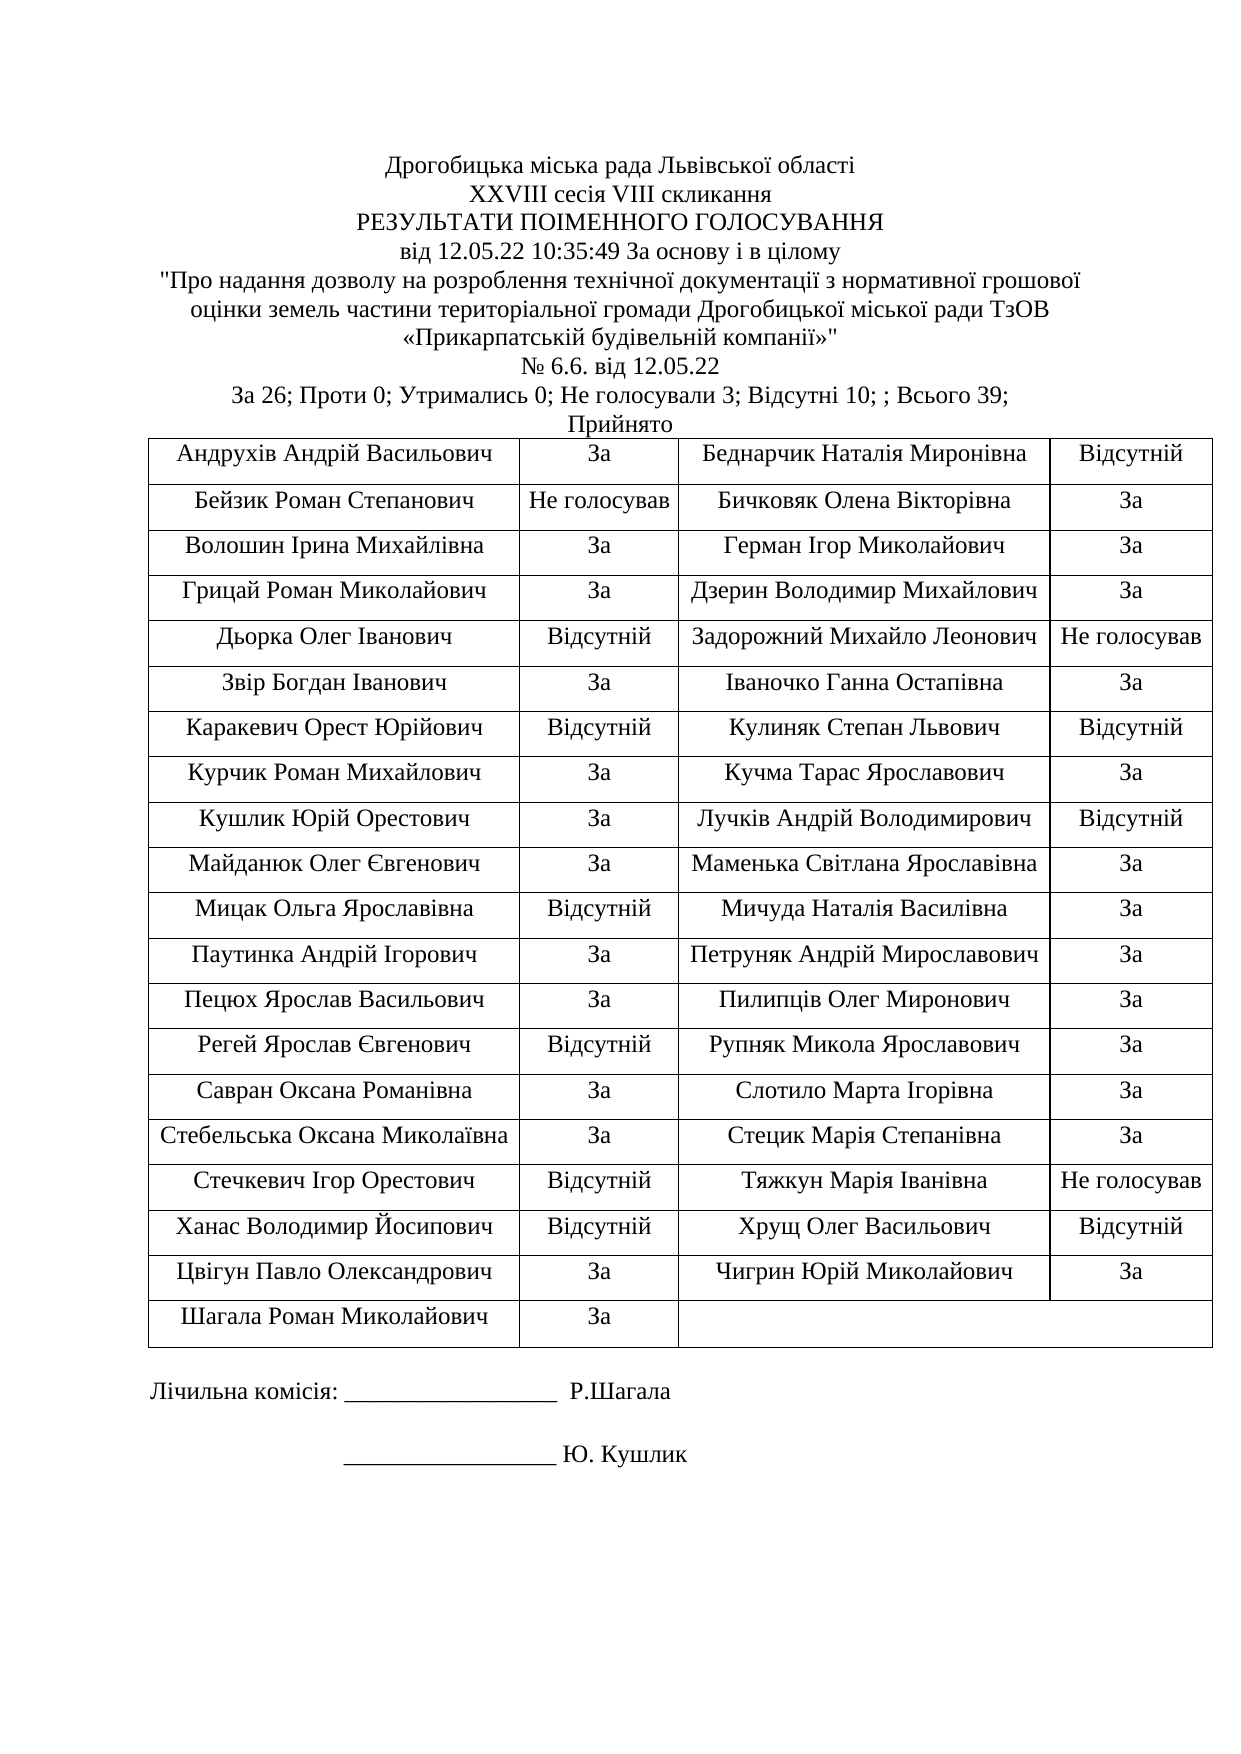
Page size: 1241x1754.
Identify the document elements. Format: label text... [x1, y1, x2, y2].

table_cell Чигрин Юрій Миколайович [679, 1256, 1049, 1300]
table_cell За [1051, 1120, 1212, 1164]
table_cell За [1051, 1029, 1212, 1074]
text від 12.05.22 10:35:49 За основу і в цілому [150, 236, 1090, 265]
table_cell Курчик Роман Михайлович [149, 757, 519, 802]
table_cell Шагала Роман Миколайович [149, 1301, 519, 1347]
table_cell Стецик Марія Степанівна [679, 1120, 1049, 1164]
table_cell Бичковяк Олена Вікторівна [679, 485, 1049, 529]
table_cell За [520, 531, 678, 574]
table_cell За [1051, 576, 1212, 620]
table_header Андрухів Андрій Васильович [149, 439, 519, 484]
table_cell Лучків Андрій Володимирович [679, 803, 1049, 847]
table_cell Іваночко Ганна Остапівна [679, 667, 1049, 711]
table_cell За [520, 848, 678, 892]
table_cell Слотило Марта Ігорівна [679, 1075, 1049, 1119]
table_cell Не голосував [1051, 1165, 1212, 1210]
table_cell Стебельська Оксана Миколаївна [149, 1120, 519, 1164]
table_cell Кушлик Юрій Орестович [149, 803, 519, 847]
text _________________ Ю. Кушлик [150, 1439, 1090, 1468]
text За 26; Проти 0; Утримались 0; Не голосували 3; Відсутні 10; ; Всього 39; [150, 380, 1090, 409]
table_cell За [520, 939, 678, 983]
text Прийнято [150, 409, 1090, 437]
table_cell Відсутній [1051, 803, 1212, 847]
table_cell Не голосував [520, 485, 678, 529]
text XXVIII сесія VIII скликання [150, 179, 1090, 207]
text Лічильна комісія: _________________ Р.Шагала [150, 1376, 1090, 1405]
table_cell За [520, 1075, 678, 1119]
table_cell Відсутній [520, 1165, 678, 1210]
table_cell За [1051, 531, 1212, 574]
table_cell За [1051, 1075, 1212, 1119]
table_cell Відсутній [520, 1029, 678, 1074]
table_cell За [520, 984, 678, 1028]
table_cell За [520, 1256, 678, 1300]
table_cell Кучма Тарас Ярославович [679, 757, 1049, 802]
table_cell За [520, 757, 678, 802]
table_cell За [1051, 939, 1212, 983]
table_cell Волошин Ірина Михайлівна [149, 531, 519, 574]
table_cell Савран Оксана Романівна [149, 1075, 519, 1119]
table_cell За [520, 803, 678, 847]
table_cell За [1051, 893, 1212, 938]
table_cell Цвігун Павло Олександрович [149, 1256, 519, 1300]
table_cell За [520, 1120, 678, 1164]
table_cell Стечкевич Ігор Орестович [149, 1165, 519, 1210]
table_cell Відсутній [520, 893, 678, 938]
table_header Беднарчик Наталія Миронівна [679, 439, 1049, 484]
table_cell Тяжкун Марія Іванівна [679, 1165, 1049, 1210]
table_cell За [520, 1301, 678, 1347]
table_cell Пилипців Олег Миронович [679, 984, 1049, 1028]
table_cell Кулиняк Степан Львович [679, 712, 1049, 756]
table_cell Регей Ярослав Євгенович [149, 1029, 519, 1074]
text "Про надання дозволу на розроблення технічної документації з нормативної грошової оцінки земель частини територіальної громади Дрогобицької міської ради ТзОВ «Прикарпатській будівельній компанії»" [150, 265, 1090, 351]
table_cell Маменька Світлана Ярославівна [679, 848, 1049, 892]
table_cell [679, 1301, 1212, 1347]
table_cell Петруняк Андрій Мирославович [679, 939, 1049, 983]
table_header За [520, 439, 678, 484]
table_cell Герман Ігор Миколайович [679, 531, 1049, 574]
table_cell Дзерин Володимир Михайлович [679, 576, 1049, 620]
table_cell Мицак Ольга Ярославівна [149, 893, 519, 938]
table_header Відсутній [1051, 439, 1212, 484]
table_cell За [1051, 667, 1212, 711]
table_cell Відсутній [520, 621, 678, 666]
table_cell За [1051, 848, 1212, 892]
table_cell Хрущ Олег Васильович [679, 1211, 1049, 1255]
table_cell Ханас Володимир Йосипович [149, 1211, 519, 1255]
table_cell Пецюх Ярослав Васильович [149, 984, 519, 1028]
table_cell За [1051, 757, 1212, 802]
table_cell За [520, 576, 678, 620]
table_cell Відсутній [520, 712, 678, 756]
table_cell Звір Богдан Іванович [149, 667, 519, 711]
table_cell За [1051, 485, 1212, 529]
table_cell Дьорка Олег Іванович [149, 621, 519, 666]
text РЕЗУЛЬТАТИ ПОІМЕННОГО ГОЛОСУВАННЯ [150, 207, 1090, 236]
table_cell Паутинка Андрій Ігорович [149, 939, 519, 983]
table_cell Задорожний Михайло Леонович [679, 621, 1049, 666]
table_cell За [520, 667, 678, 711]
table_cell Бейзик Роман Степанович [149, 485, 519, 529]
table_cell Мичуда Наталія Василівна [679, 893, 1049, 938]
table_cell Майданюк Олег Євгенович [149, 848, 519, 892]
table_cell Відсутній [520, 1211, 678, 1255]
text № 6.6. від 12.05.22 [150, 351, 1090, 380]
table_cell За [1051, 1256, 1212, 1300]
table_cell Не голосував [1051, 621, 1212, 666]
table_cell Відсутній [1051, 1211, 1212, 1255]
table_cell За [1051, 984, 1212, 1028]
table_cell Каракевич Орест Юрійович [149, 712, 519, 756]
table_cell Грицай Роман Миколайович [149, 576, 519, 620]
text Дрогобицька міська рада Львівської області [150, 150, 1090, 179]
table_cell Відсутній [1051, 712, 1212, 756]
table_cell Рупняк Микола Ярославович [679, 1029, 1049, 1074]
